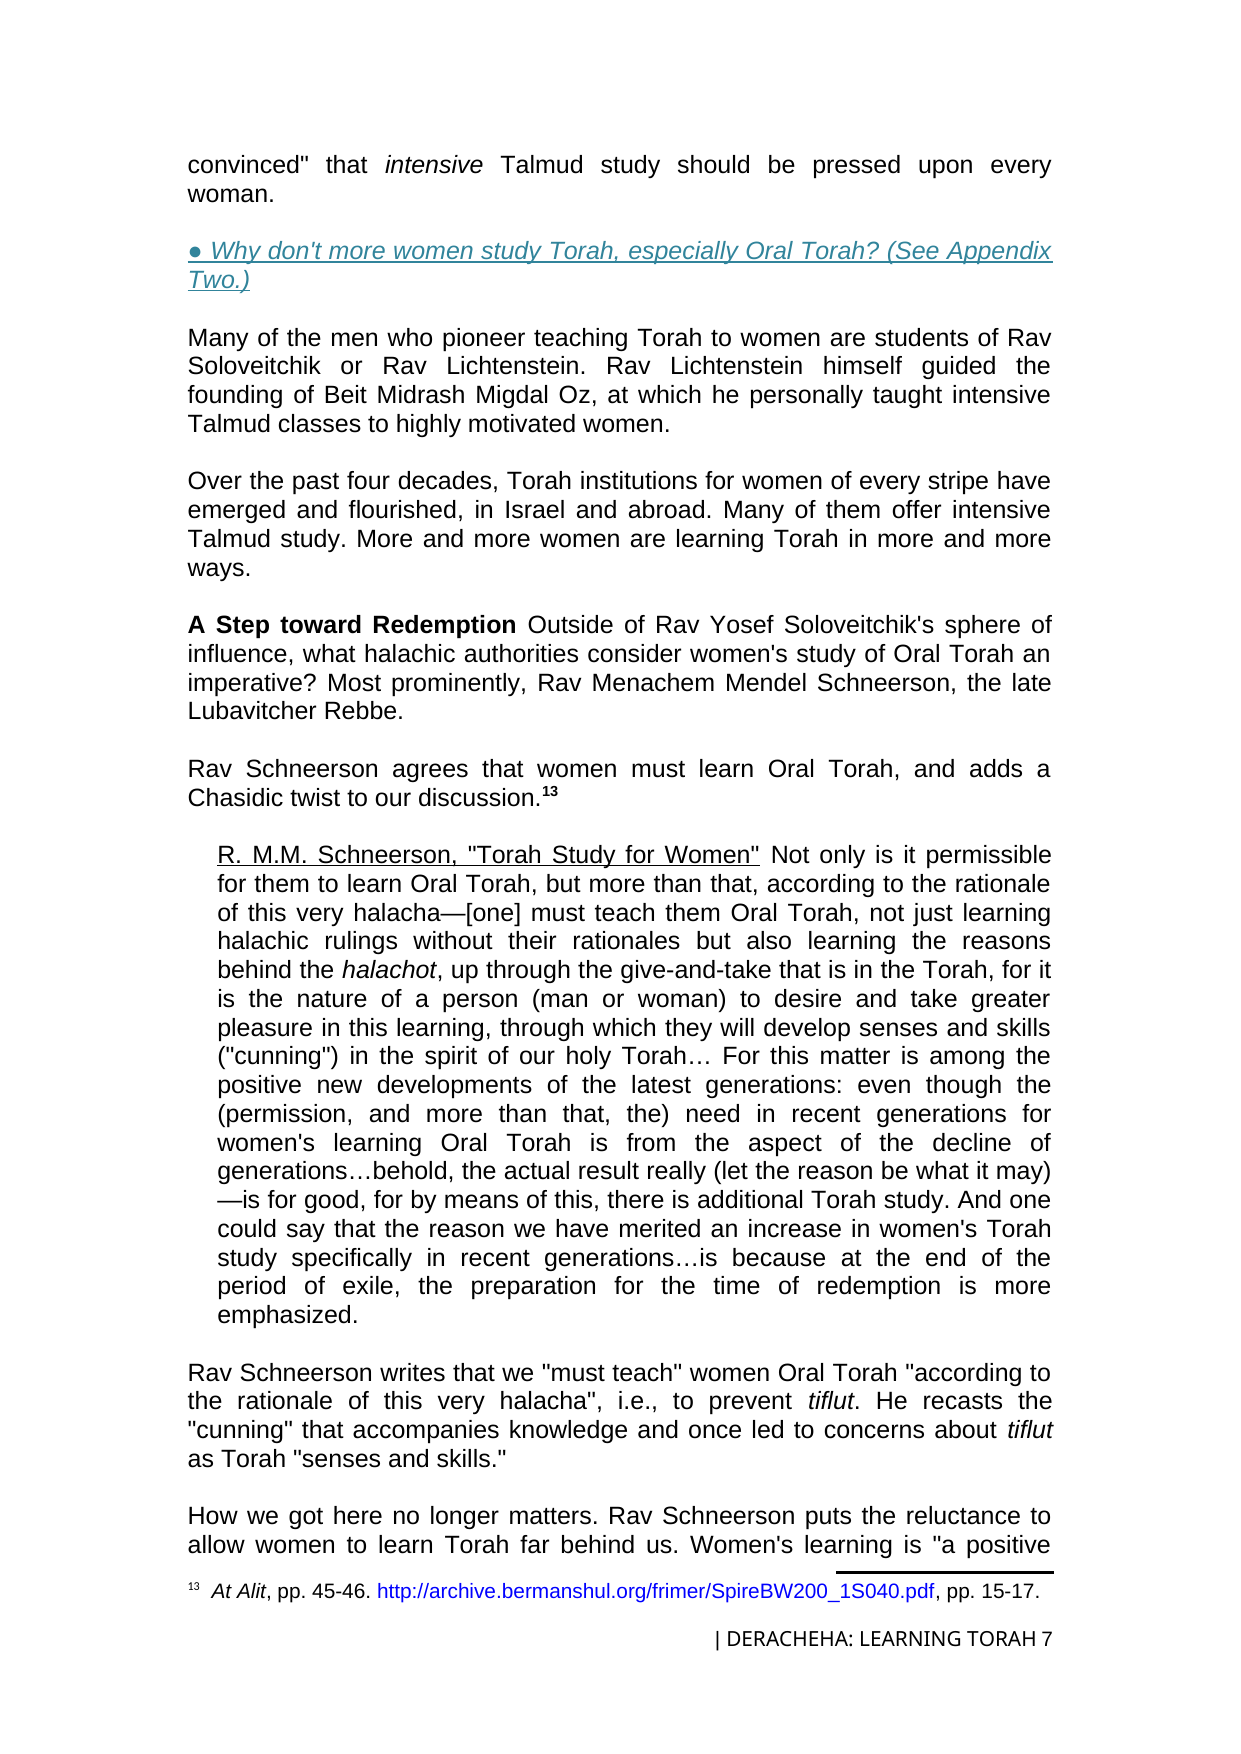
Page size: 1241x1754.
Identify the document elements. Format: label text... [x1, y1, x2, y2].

subtitle ● Why don't more women study Torah, especially Oral Torah? (See Appendix Two.) [187, 262, 1053, 294]
text Many of the men who pioneer teaching Torah to women are students of Rav Soloveitchik or Rav Lichtenstein. Rav Lichtenstein himself guided the founding of Beit Midrash Migdal Oz, at which he personally taught intensive Talmud classes to highly motivated women. [187, 322, 1053, 437]
text Rav Schneerson writes that we "must teach" women Oral Torah "according to the rationale of this very halacha", i.e., to prevent tiflut. He recasts the "cunning" that accompanies knowledge and once led to concerns about tiflut as Torah "senses and skills." [187, 1357, 1053, 1472]
text Over the past four decades, Torah institutions for women of every stripe have emerged and flourished, in Israel and abroad. Many of them offer intensive Talmud study. More and more women are learning Torah in more and more ways. [187, 466, 1053, 581]
text A Step toward Redemption Outside of Rav Yosef Soloveitchik's sphere of influence, what halachic authorities consider women's study of Oral Torah an imperative? Most prominently, Rav Menachem Mendel Schneerson, the late Lubavitcher Rebbe. [187, 610, 1053, 725]
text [187, 1501, 1053, 1559]
subtitle ● Why don't more women study Torah, especially Oral Torah? (See Appendix Two.) [187, 236, 1053, 261]
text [187, 150, 1053, 207]
text R. M.M. Schneerson, "Torah Study for Women" Not only is it permissible for them to learn Oral Torah, but more than that, according to the rationale of this very halacha—[one] must teach them Oral Torah, not just learning halachic rulings without their rationales but also learning the reasons behind the halachot, up through the give-and-take that is in the Torah, for it is the nature of a person (man or woman) to desire and take greater pleasure in this learning, through which they will develop senses and skills ("cunning") in the spirit of our holy Torah… For this matter is among the positive new developments of the latest generations: even though the (permission, and more than that, the) need in recent generations for women's learning Oral Torah is from the aspect of the decline of generations…behold, the actual result really (let the reason be what it may)—is for good, for by means of this, there is additional Torah study. And one could say that the reason we have merited an increase in women's Torah study specifically in recent generations…is because at the end of the period of exile, the preparation for the time of redemption is more emphasized. [217, 840, 1053, 1329]
text Rav Schneerson agrees that women must learn Oral Torah, and adds a Chasidic twist to our discussion. [187, 754, 1053, 811]
